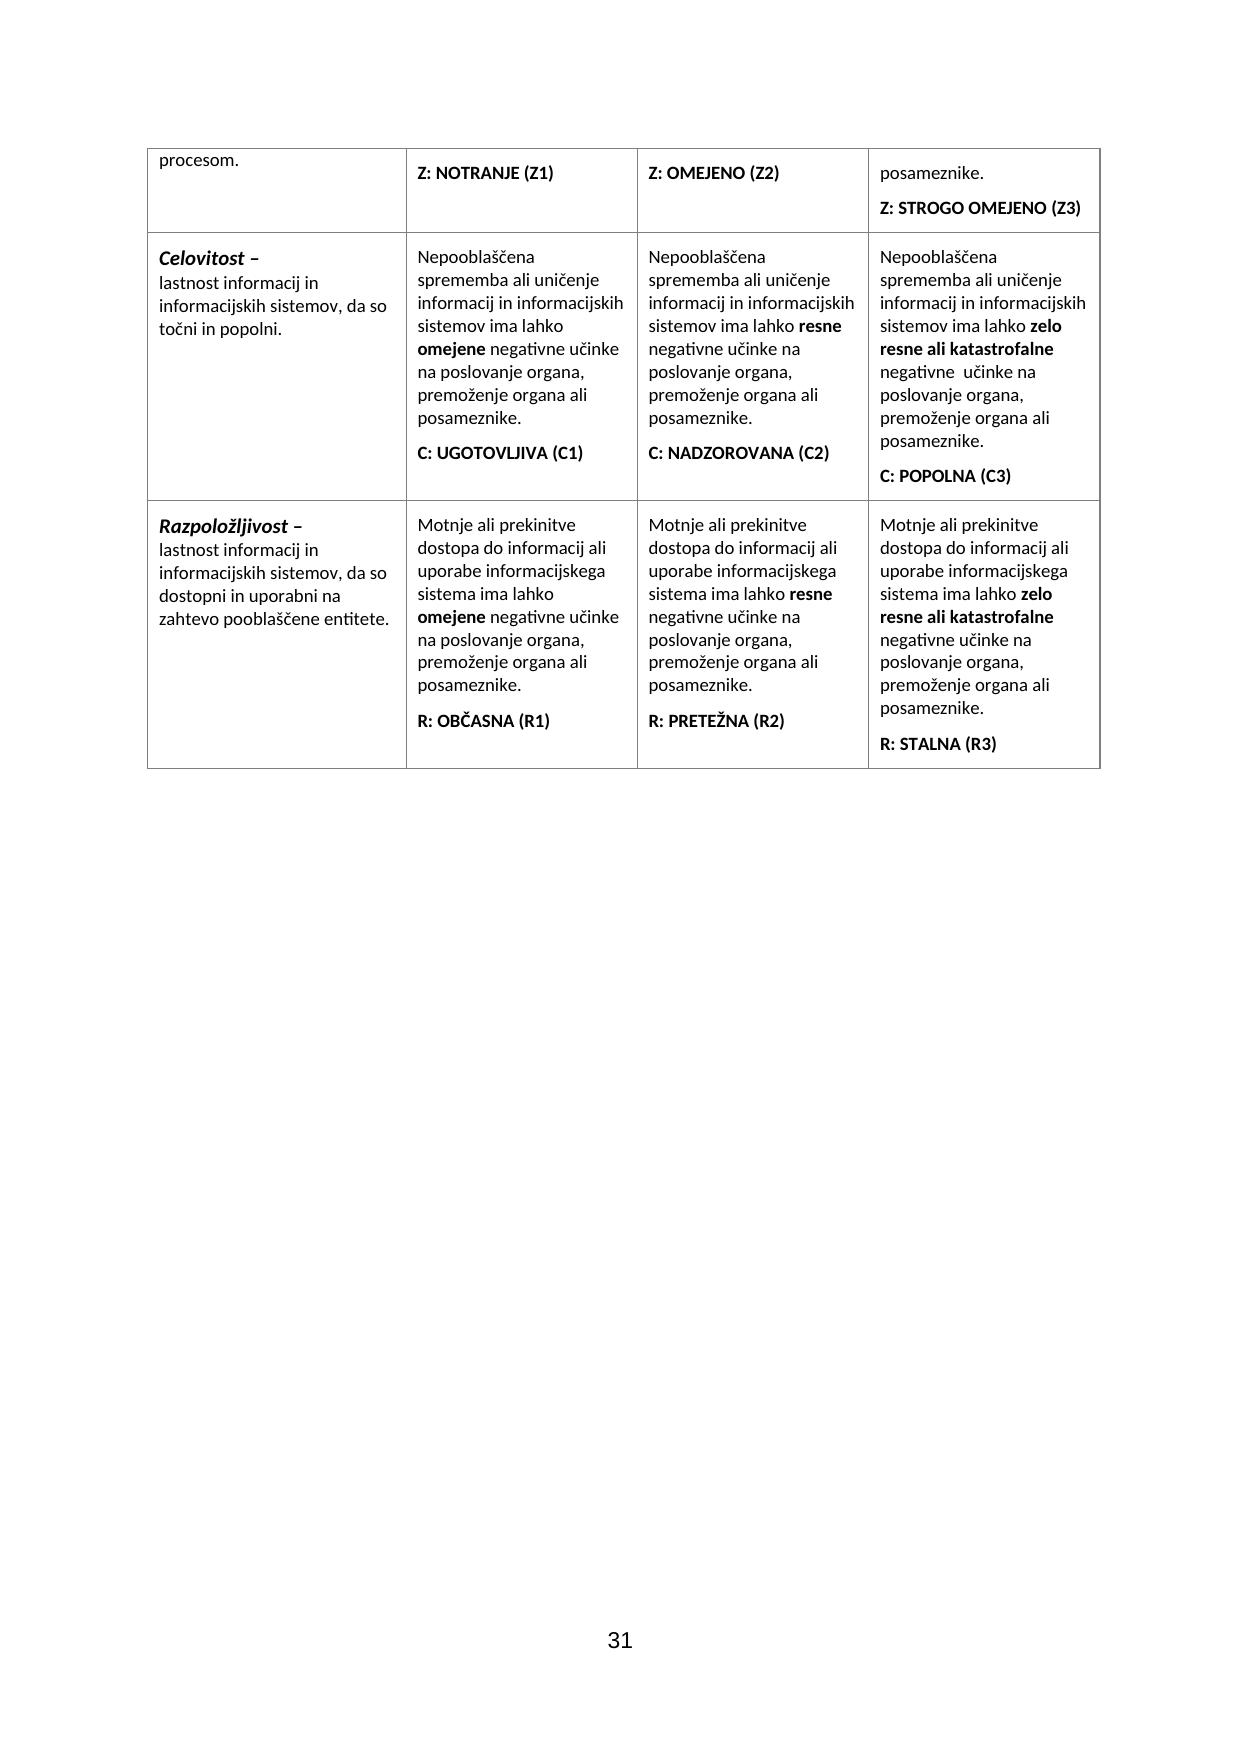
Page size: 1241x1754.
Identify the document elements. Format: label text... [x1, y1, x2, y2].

table_cell Motnje ali prekinitve dostopa do informacij ali uporabe informacijskega sistema ima lahko resne negativne učinke na poslovanje organa, premoženje organa ali posameznike. R: PRETEŽNA (R2) [638, 501, 868, 767]
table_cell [148, 149, 406, 232]
table_cell Motnje ali prekinitve dostopa do informacij ali uporabe informacijskega sistema ima lahko omejene negativne učinke na poslovanje organa, premoženje organa ali posameznike. R: OBČASNA (R1) [407, 501, 637, 767]
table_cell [407, 149, 637, 232]
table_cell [869, 149, 1099, 232]
table_cell Motnje ali prekinitve dostopa do informacij ali uporabe informacijskega sistema ima lahko zelo resne ali katastrofalne negativne učinke na poslovanje organa, premoženje organa ali posameznike. R: STALNA (R3) [869, 501, 1099, 767]
table_cell Nepooblaščena sprememba ali uničenje informacij in informacijskih sistemov ima lahko omejene negativne učinke na poslovanje organa, premoženje organa ali posameznike. C: UGOTOVLJIVA (C1) [407, 233, 637, 500]
table_cell Celovitost – lastnost informacij in informacijskih sistemov, da so točni in popolni. [148, 233, 406, 500]
table_cell Razpoložljivost – lastnost informacij in informacijskih sistemov, da so dostopni in uporabni na zahtevo pooblaščene entitete. [148, 501, 406, 767]
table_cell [638, 149, 868, 232]
table_cell Nepooblaščena sprememba ali uničenje informacij in informacijskih sistemov ima lahko resne negativne učinke na poslovanje organa, premoženje organa ali posameznike. C: NADZOROVANA (C2) [638, 233, 868, 500]
table_cell Nepooblaščena sprememba ali uničenje informacij in informacijskih sistemov ima lahko zelo resne ali katastrofalne negativne učinke na poslovanje organa, premoženje organa ali posameznike. C: POPOLNA (C3) [869, 233, 1099, 500]
